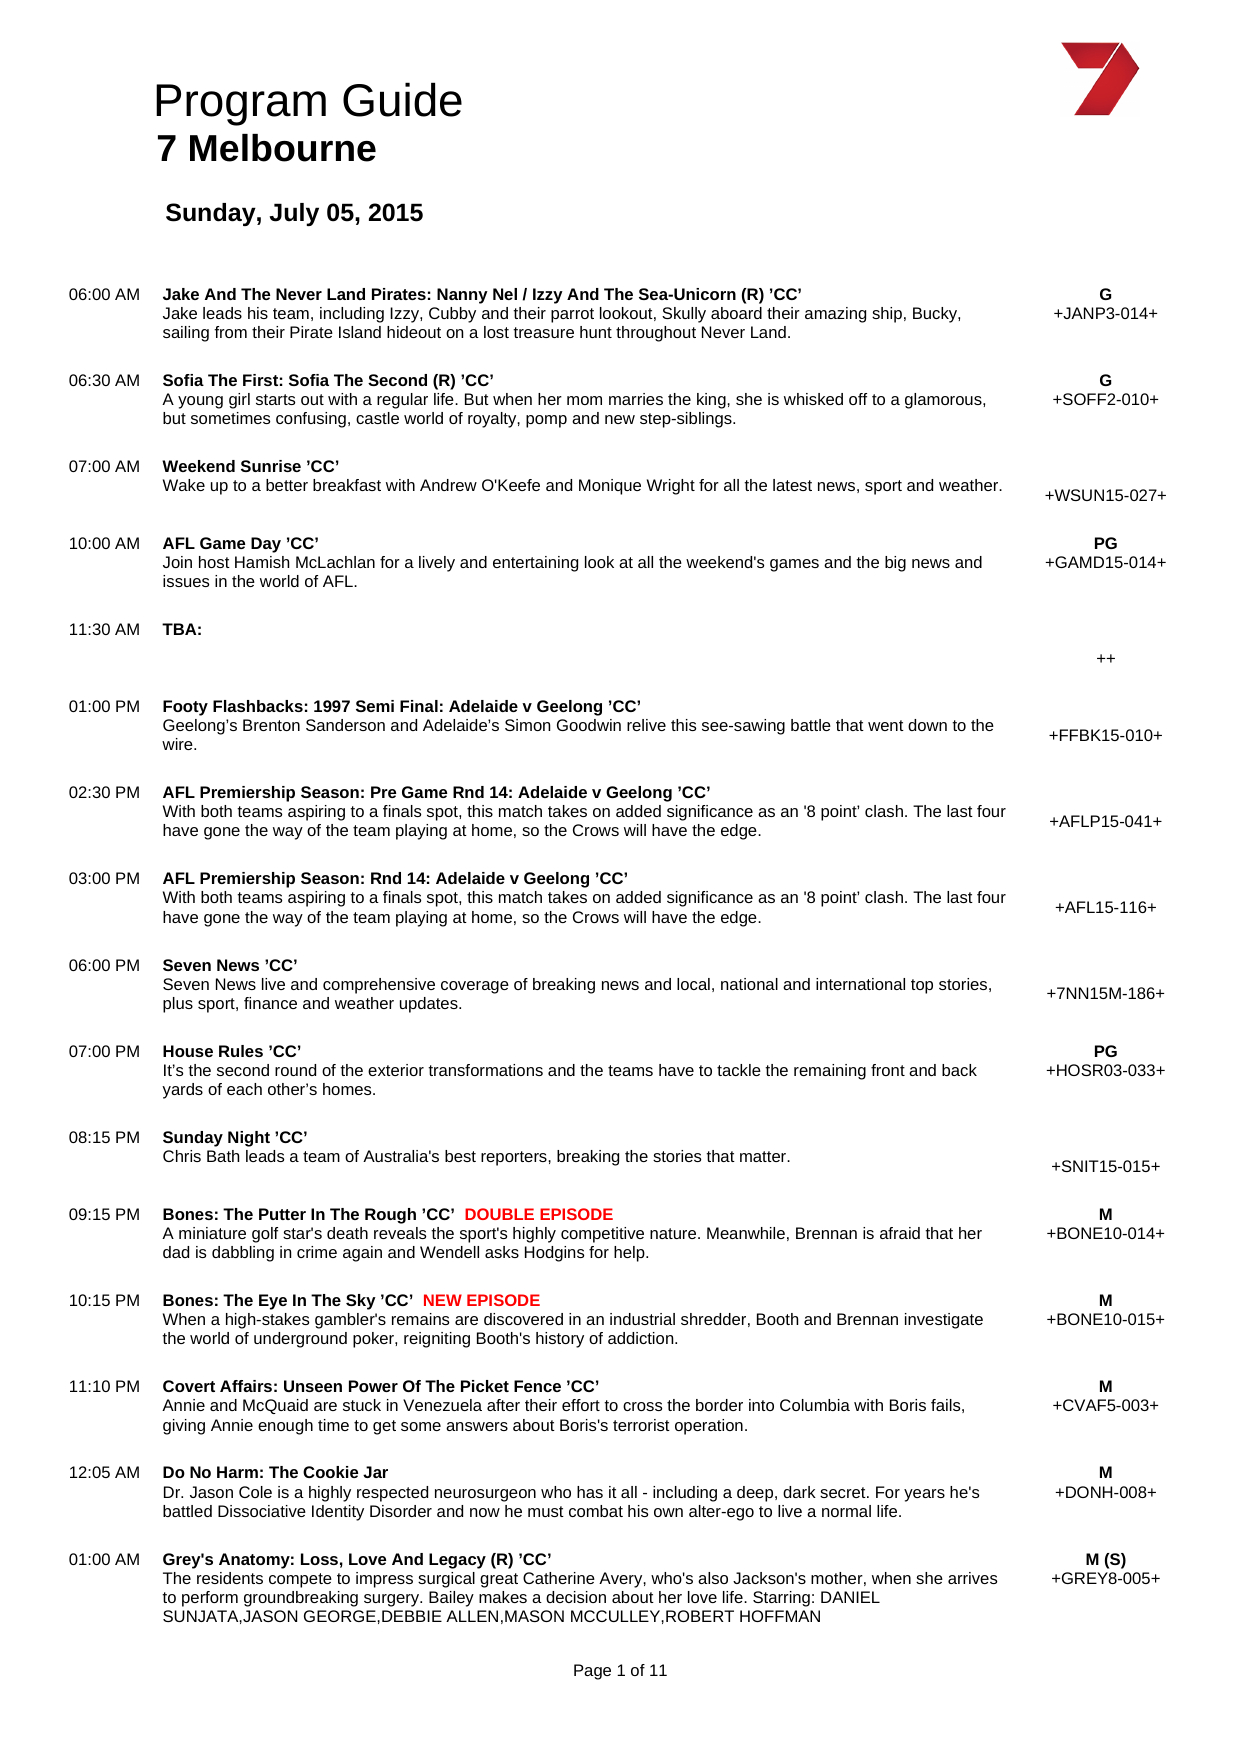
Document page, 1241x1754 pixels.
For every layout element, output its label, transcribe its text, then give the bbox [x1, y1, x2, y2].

table_header 03:00 PM [51, 869, 151, 927]
table_header 11:10 PM [51, 1377, 151, 1434]
table_header 12:05 AM [51, 1463, 151, 1521]
table_header 08:15 PM [51, 1128, 151, 1176]
table_header ++ [1022, 620, 1189, 668]
table_header +SNIT15-015+ [1022, 1128, 1189, 1176]
table_header 07:00 AM [51, 457, 151, 505]
table_header 06:30 AM [51, 371, 151, 428]
table_header Footy Flashbacks: 1997 Semi Final: Adelaide v Geelong ’CC’ Geelong’s Brenton Sanderson and Adelaide’s Simon Goodwin relive this see-sawing battle that went down to the wire. [151, 697, 1022, 754]
table_header 01:00 AM [51, 1550, 151, 1626]
table_header Bones: The Eye In The Sky ’CC’ NEW EPISODE When a high-stakes gambler's remains are discovered in an industrial shredder, Booth and Brennan investigate the world of underground poker, reigniting Booth's history of addiction. [151, 1291, 1022, 1348]
table_header 09:15 PM [51, 1205, 151, 1262]
table_header M (S) +GREY8-005+ [1022, 1550, 1189, 1626]
table_header AFL Game Day ’CC’ Join host Hamish McLachlan for a lively and entertaining look at all the weekend's games and the big news and issues in the world of AFL. [151, 534, 1022, 591]
table_header Do No Harm: The Cookie Jar Dr. Jason Cole is a highly respected neurosurgeon who has it all - including a deep, dark secret. For years he's battled Dissociative Identity Disorder and now he must combat his own alter-ego to live a normal life. [151, 1463, 1022, 1521]
table_header 06:00 AM [51, 285, 151, 342]
table_header G +SOFF2-010+ [1022, 371, 1189, 428]
text Sunday, July 05, 2015 [62, 198, 1178, 227]
table_header +7NN15M-186+ [1022, 955, 1189, 1013]
table_header 10:00 AM [51, 534, 151, 591]
table_header +AFLP15-041+ [1022, 783, 1189, 840]
table_header House Rules ’CC’ It’s the second round of the exterior transformations and the teams have to tackle the remaining front and back yards of each other’s homes. [151, 1042, 1022, 1099]
table_header +WSUN15-027+ [1022, 457, 1189, 505]
table_header PG +HOSR03-033+ [1022, 1042, 1189, 1099]
table_header M +DONH-008+ [1022, 1463, 1189, 1521]
table_header 02:30 PM [51, 783, 151, 840]
table_header G +JANP3-014+ [1022, 285, 1189, 342]
picture [1059, 41, 1141, 117]
table_header Weekend Sunrise ’CC’ Wake up to a better breakfast with Andrew O'Keefe and Monique Wright for all the latest news, sport and weather. [151, 457, 1022, 505]
table_header Bones: The Putter In The Rough ’CC’ DOUBLE EPISODE A miniature golf star's death reveals the sport's highly competitive nature. Meanwhile, Brennan is afraid that her dad is dabbling in crime again and Wendell asks Hodgins for help. [151, 1205, 1022, 1262]
table_header Covert Affairs: Unseen Power Of The Picket Fence ’CC’ Annie and McQuaid are stuck in Venezuela after their effort to cross the border into Columbia with Boris fails, giving Annie enough time to get some answers about Boris's terrorist operation. [151, 1377, 1022, 1434]
table_header 01:00 PM [51, 697, 151, 754]
table_header Seven News ’CC’ Seven News live and comprehensive coverage of breaking news and local, national and international top stories, plus sport, finance and weather updates. [151, 955, 1022, 1013]
table_header Grey's Anatomy: Loss, Love And Legacy (R) ’CC’ The residents compete to impress surgical great Catherine Avery, who's also Jackson's mother, when she arrives to perform groundbreaking surgery. Bailey makes a decision about her love life. Starring: DANIEL SUNJATA,JASON GEORGE,DEBBIE ALLEN,MASON MCCULLEY,ROBERT HOFFMAN [151, 1550, 1022, 1626]
table_header 07:00 PM [51, 1042, 151, 1099]
table_header PG +GAMD15-014+ [1022, 534, 1189, 591]
table_header +FFBK15-010+ [1022, 697, 1189, 754]
table_header M +BONE10-015+ [1022, 1291, 1189, 1348]
table_header AFL Premiership Season: Rnd 14: Adelaide v Geelong ’CC’ With both teams aspiring to a finals spot, this match takes on added significance as an '8 point’ clash. The last four have gone the way of the team playing at home, so the Crows will have the edge. [151, 869, 1022, 927]
table_header Jake And The Never Land Pirates: Nanny Nel / Izzy And The Sea-Unicorn (R) ’CC’ Jake leads his team, including Izzy, Cubby and their parrot lookout, Skully aboard their amazing ship, Bucky, sailing from their Pirate Island hideout on a lost treasure hunt throughout Never Land. [151, 285, 1022, 342]
table_header M +CVAF5-003+ [1022, 1377, 1189, 1434]
table_header TBA: [151, 620, 1022, 668]
table_header AFL Premiership Season: Pre Game Rnd 14: Adelaide v Geelong ’CC’ With both teams aspiring to a finals spot, this match takes on added significance as an '8 point’ clash. The last four have gone the way of the team playing at home, so the Crows will have the edge. [151, 783, 1022, 840]
table_header 10:15 PM [51, 1291, 151, 1348]
table_header 11:30 AM [51, 620, 151, 668]
table_header +AFL15-116+ [1022, 869, 1189, 927]
table_header 06:00 PM [51, 955, 151, 1013]
table_header Sofia The First: Sofia The Second (R) ’CC’ A young girl starts out with a regular life. But when her mom marries the king, she is whisked off to a glamorous, but sometimes confusing, castle world of royalty, pomp and new step-siblings. [151, 371, 1022, 428]
table_header Sunday Night ’CC’ Chris Bath leads a team of Australia's best reporters, breaking the stories that matter. [151, 1128, 1022, 1176]
table_header M +BONE10-014+ [1022, 1205, 1189, 1262]
